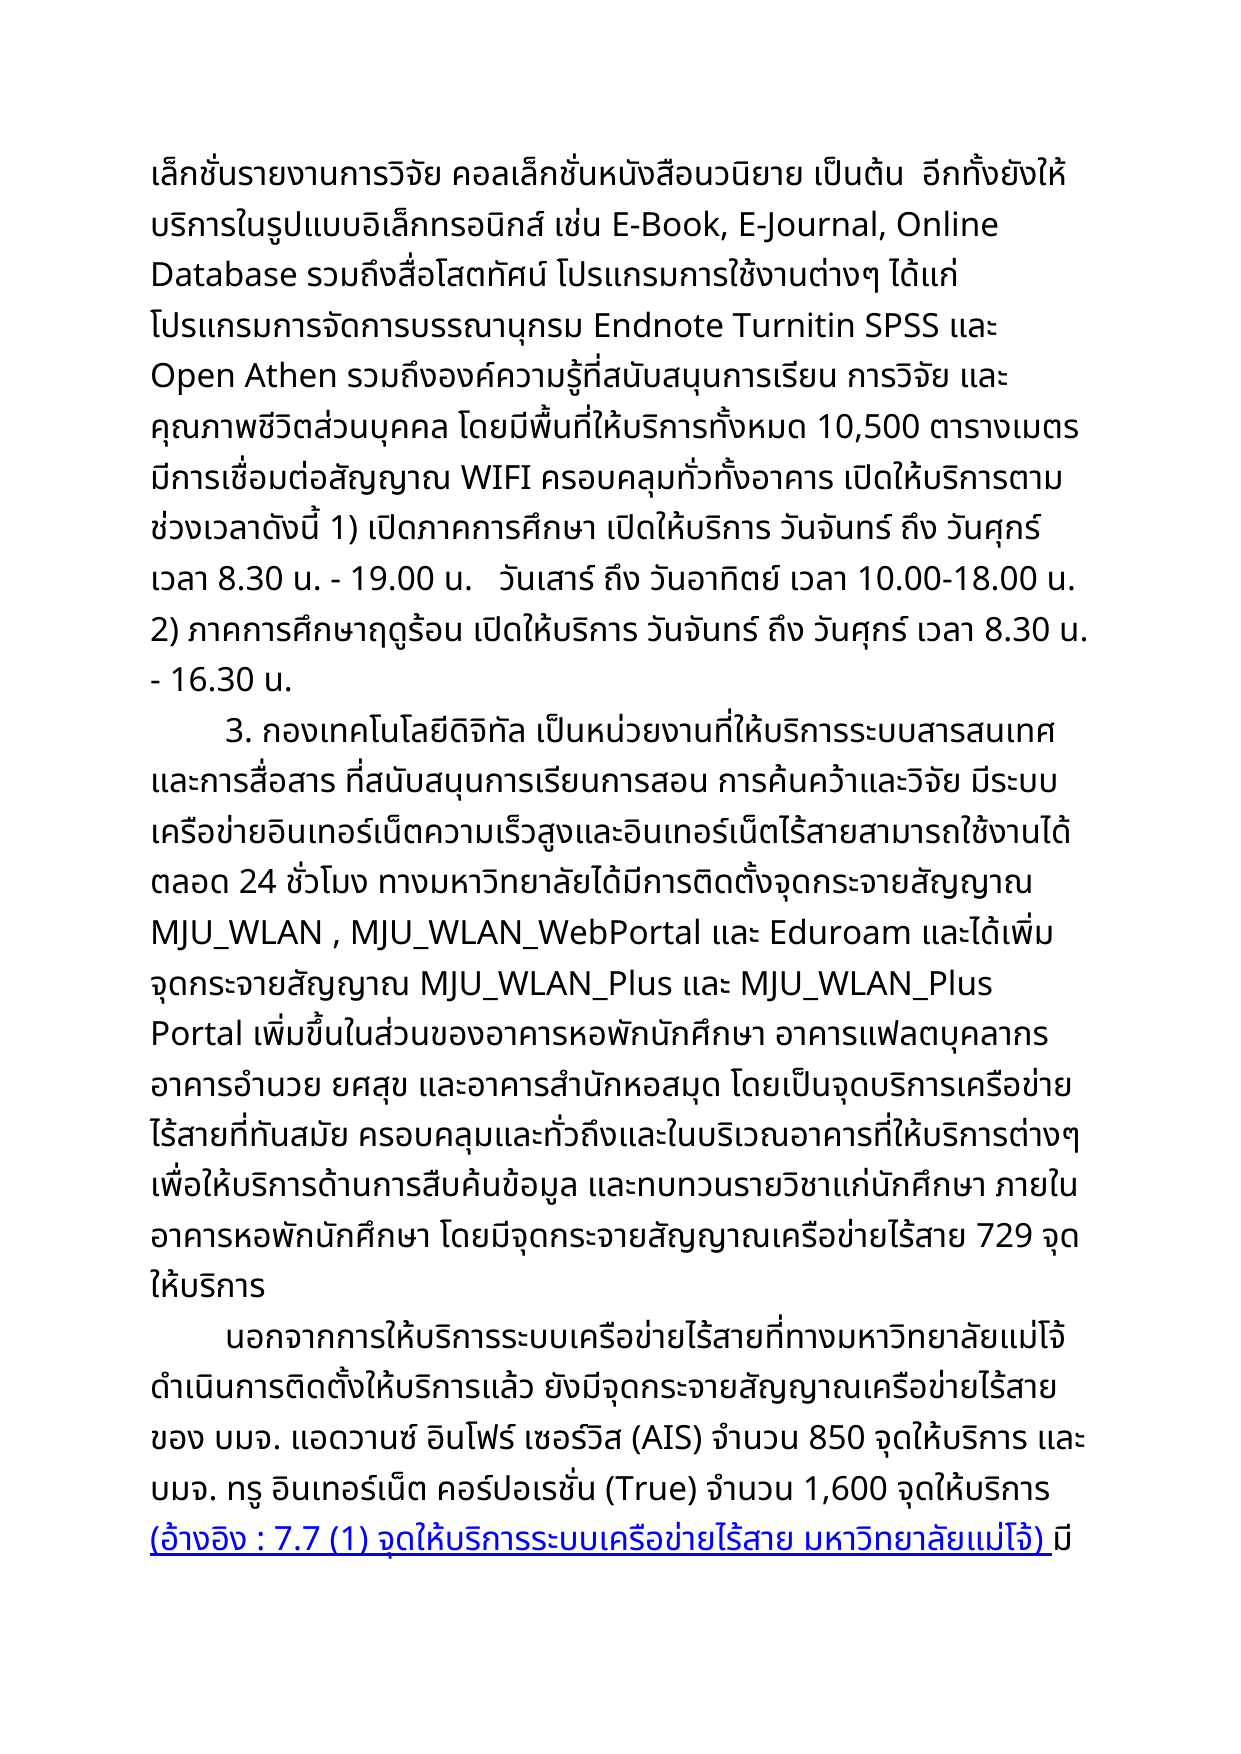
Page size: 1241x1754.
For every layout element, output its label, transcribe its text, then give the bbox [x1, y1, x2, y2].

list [150, 150, 1090, 707]
text 3. กองเทคโนโลยีดิจิทัล เป็นหน่วยงานที่ให้บริการระบบสารสนเทศและการสื่อสาร ที่สนับสนุนการเรียนการสอน การค้นคว้าและวิจัย มีระบบเครือข่ายอินเทอร์เน็ตความเร็วสูงและอินเทอร์เน็ตไร้สายสามารถใช้งานได้ตลอด 24 ชั่วโมง ทางมหาวิทยาลัยได้มีการติดตั้งจุดกระจายสัญญาณ MJU_WLAN , MJU_WLAN_WebPortal และ Eduroam และได้เพิ่มจุดกระจายสัญญาณ MJU_WLAN_Plus และ MJU_WLAN_Plus Portal เพิ่มขึ้นในส่วนของอาคารหอพักนักศึกษา อาคารแฟลตบุคลากร อาคารอำนวย ยศสุข และอาคารสำนักหอสมุด โดยเป็นจุดบริการเครือข่ายไร้สายที่ทันสมัย ครอบคลุมและทั่วถึงและในบริเวณอาคารที่ให้บริการต่างๆ เพื่อให้บริการด้านการสืบค้นข้อมูล และทบทวนรายวิชาแก่นักศึกษา ภายในอาคารหอพักนักศึกษา โดยมีจุดกระจายสัญญาณเครือข่ายไร้สาย 729 จุดให้บริการ [150, 707, 1090, 1313]
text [150, 1313, 1090, 1566]
